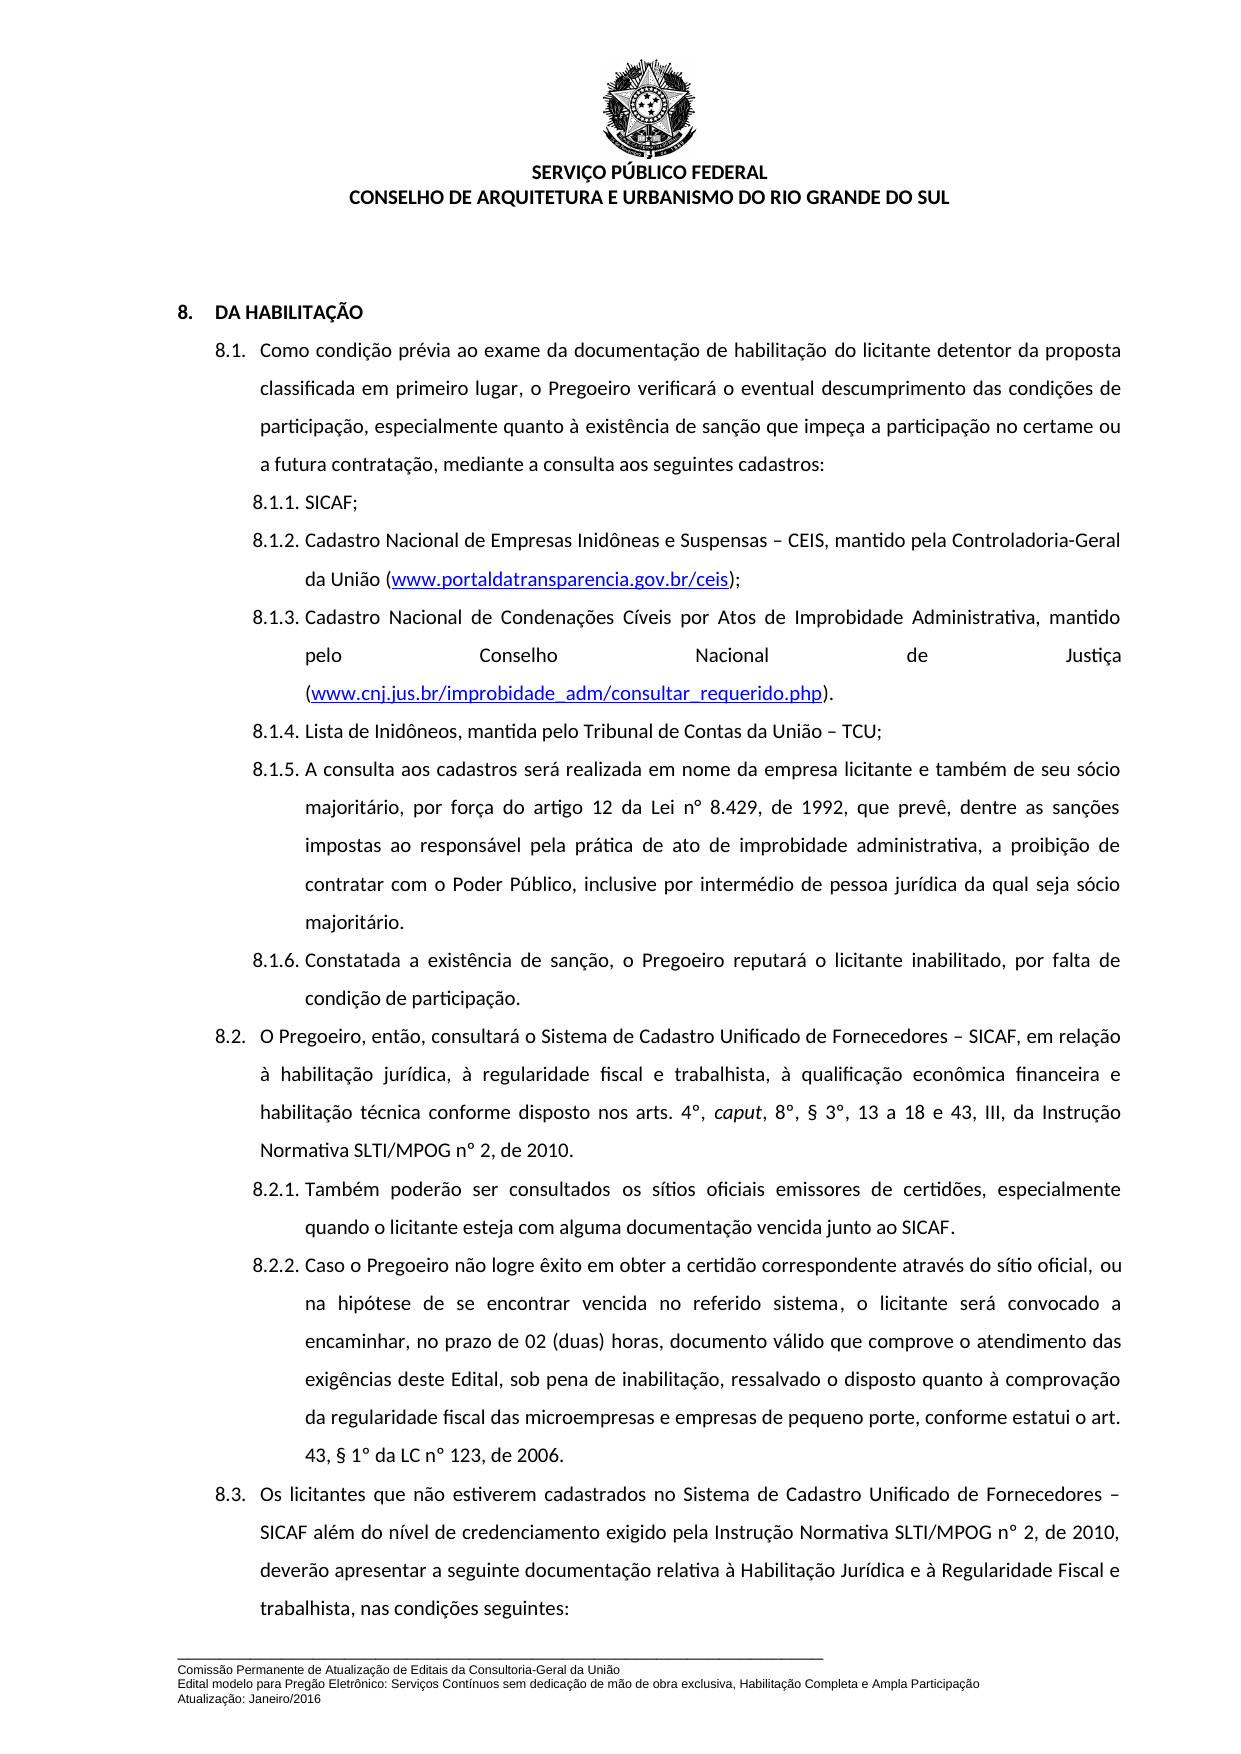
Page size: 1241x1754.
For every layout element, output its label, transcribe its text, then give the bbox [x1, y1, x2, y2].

list SICAF; [252, 489, 1122, 515]
list DA HABILITAÇÃO [177, 299, 1122, 324]
list A consulta aos cadastros será realizada em nome da empresa licitante e também de seu sócio majoritário, por força do artigo 12 da Lei n° 8.429, de 1992, que prevê, dentre as sanções impostas ao responsável pela prática de ato de improbidade administrativa, a proibição de contratar com o Poder Público, inclusive por intermédio de pessoa jurídica da qual seja sócio majoritário. [252, 756, 1122, 934]
list Cadastro Nacional de Empresas Inidôneas e Suspensas – CEIS, mantido pela Controladoria-Geral da União (www.portaldatransparencia.gov.br/ceis); [252, 528, 1122, 591]
list Lista de Inidôneos, mantida pelo Tribunal de Contas da União – TCU; [252, 718, 1122, 744]
list Cadastro Nacional de Condenações Cíveis por Atos de Improbidade Administrativa, mantido pelo Conselho Nacional de Justiça (www.cnj.jus.br/improbidade_adm/consultar_requerido.php). [252, 604, 1122, 706]
list Caso o Pregoeiro não logre êxito em obter a certidão correspondente através do sítio oficial, ou na hipótese de se encontrar vencida no referido sistema, o licitante será convocado a encaminhar, no prazo de 02 (duas) horas, documento válido que comprove o atendimento das exigências deste Edital, sob pena de inabilitação, ressalvado o disposto quanto à comprovação da regularidade fiscal das microempresas e empresas de pequeno porte, conforme estatui o art. 43, § 1º da LC nº 123, de 2006. [252, 1252, 1122, 1468]
list O Pregoeiro, então, consultará o Sistema de Cadastro Unificado de Fornecedores – SICAF, em relação à habilitação jurídica, à regularidade fiscal e trabalhista, à qualificação econômica financeira e habilitação técnica conforme disposto nos arts. 4º, caput, 8º, § 3º, 13 a 18 e 43, III, da Instrução Normativa SLTI/MPOG nº 2, de 2010. [215, 1023, 1122, 1163]
list Constatada a existência de sanção, o Pregoeiro reputará o licitante inabilitado, por falta de condição de participação. [252, 947, 1122, 1011]
picture [602, 59, 697, 159]
list Também poderão ser consultados os sítios oficiais emissores de certidões, especialmente quando o licitante esteja com alguma documentação vencida junto ao SICAF. [252, 1176, 1122, 1239]
list Como condição prévia ao exame da documentação de habilitação do licitante detentor da proposta classificada em primeiro lugar, o Pregoeiro verificará o eventual descumprimento das condições de participação, especialmente quanto à existência de sanção que impeça a participação no certame ou a futura contratação, mediante a consulta aos seguintes cadastros: [215, 337, 1122, 477]
list Os licitantes que não estiverem cadastrados no Sistema de Cadastro Unificado de Fornecedores – SICAF além do nível de credenciamento exigido pela Instrução Normativa SLTI/MPOG nº 2, de 2010, deverão apresentar a seguinte documentação relativa à Habilitação Jurídica e à Regularidade Fiscal e trabalhista, nas condições seguintes: [215, 1481, 1122, 1621]
